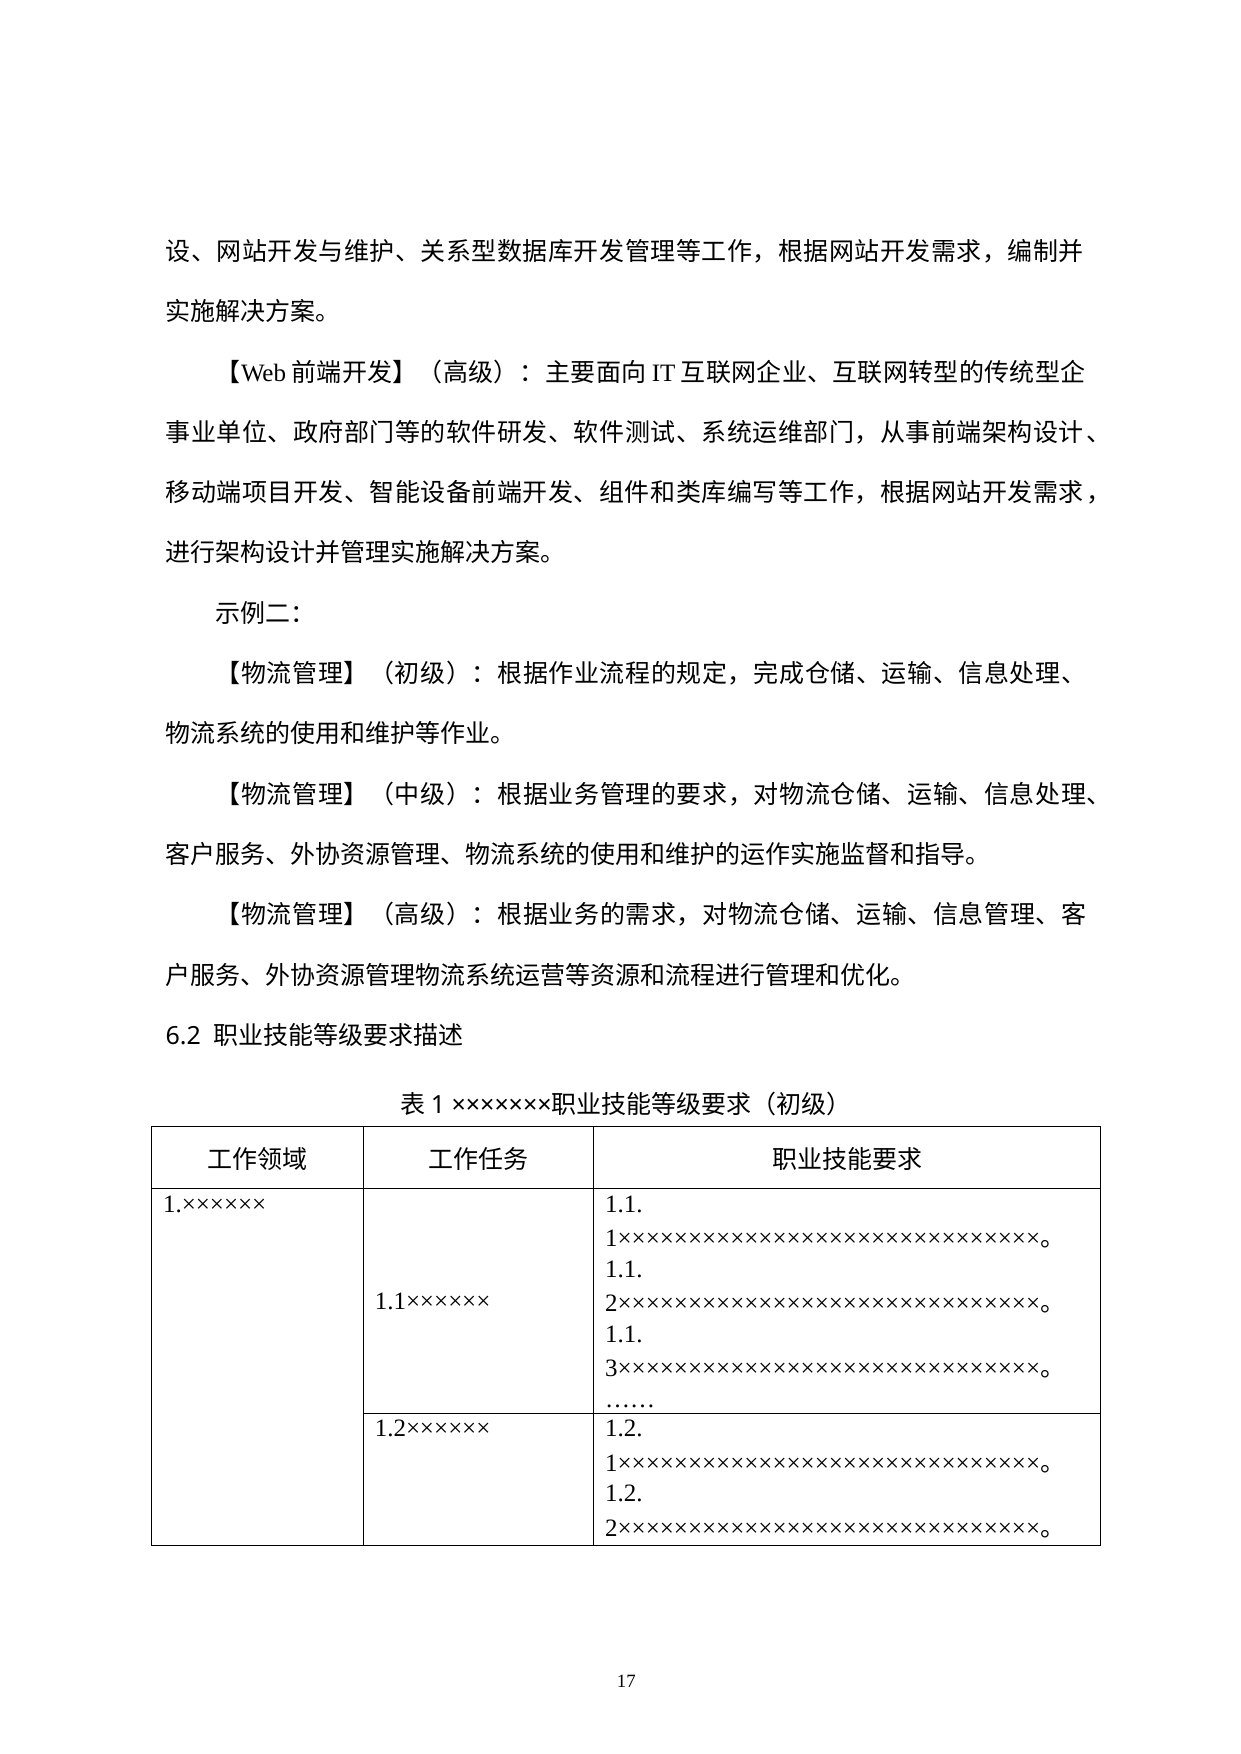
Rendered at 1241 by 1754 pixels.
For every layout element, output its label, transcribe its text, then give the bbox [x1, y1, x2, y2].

text 【Web前端开发】（高级）：主要面向IT互联网企业、互联网转型的传统型企事业单位、政府部门等的软件研发、软件测试、系统运维部门，从事前端架构设计、移动端项目开发、智能设备前端开发、组件和类库编写等工作，根据网站开发需求，进行架构设计并管理实施解决方案。 [165, 340, 1087, 581]
text 【物流管理】（中级）：根据业务管理的要求，对物流仓储、运输、信息处理、客户服务、外协资源管理、物流系统的使用和维护的运作实施监督和指导。 [165, 762, 1087, 883]
table_cell 1.2×××××× [364, 1414, 593, 1545]
text 表1 ×××××××职业技能等级要求（初级） [165, 1064, 1087, 1126]
table_cell 1.1×××××× [364, 1189, 593, 1412]
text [165, 219, 1087, 340]
text 【物流管理】（初级）：根据作业流程的规定，完成仓储、运输、信息处理、物流系统的使用和维护等作业。 [165, 642, 1087, 762]
text 示例二： [165, 581, 1087, 642]
list 6.2 职业技能等级要求描述 [165, 1003, 1087, 1064]
table_header 职业技能要求 [594, 1127, 1100, 1188]
table_cell 1.1.1××××××××××××××××××××××××××××××。 1.1.2××××××××××××××××××××××××××××××。 1.1.3××××××××××××××××××××××××××××××。 …… [594, 1189, 1100, 1412]
table_header 工作任务 [364, 1127, 593, 1188]
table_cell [594, 1414, 1100, 1545]
table_header 工作领域 [152, 1127, 363, 1188]
table_cell 1.×××××× [152, 1189, 363, 1545]
text 【物流管理】（高级）：根据业务的需求，对物流仓储、运输、信息管理、客户服务、外协资源管理物流系统运营等资源和流程进行管理和优化。 [165, 883, 1087, 1003]
